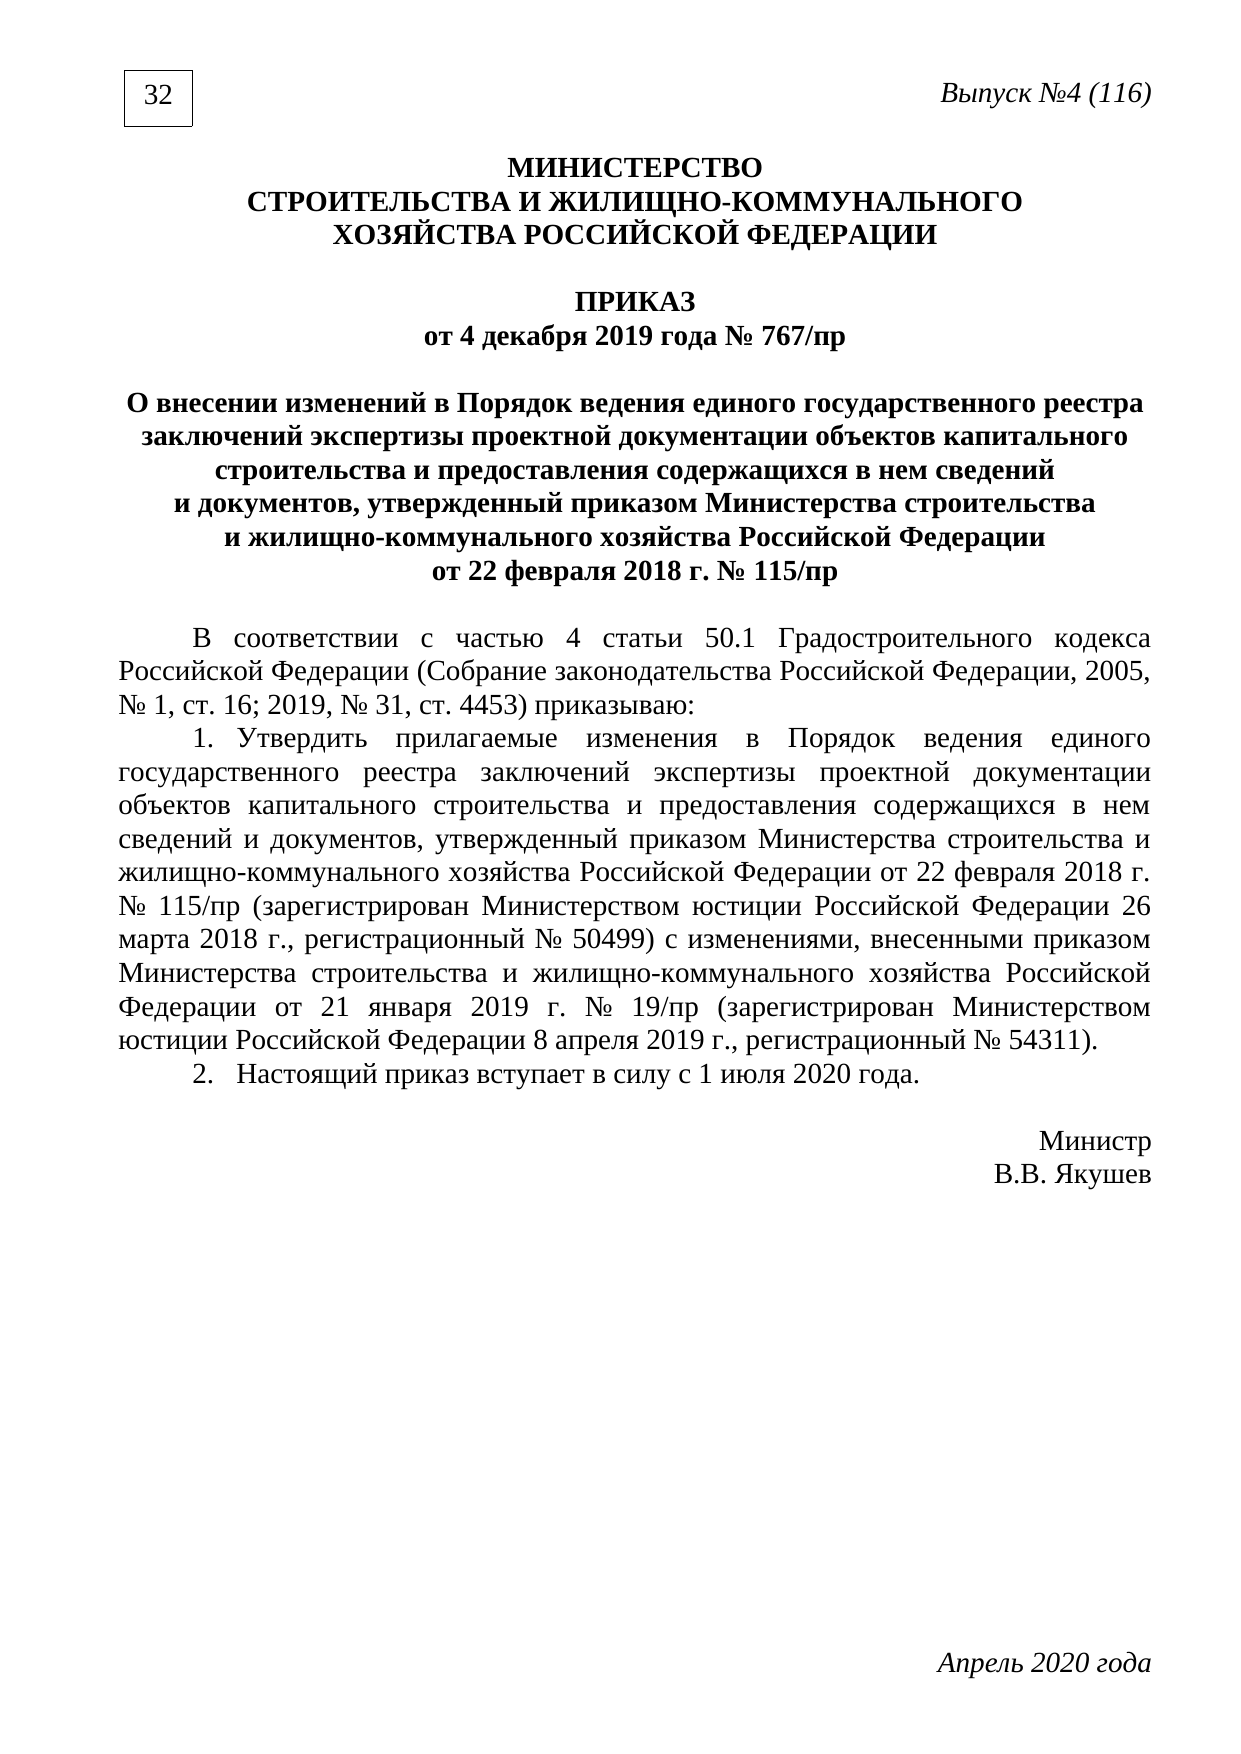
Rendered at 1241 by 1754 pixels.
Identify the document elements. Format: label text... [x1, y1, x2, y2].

text В.В. Якушев [118, 1156, 1152, 1190]
text ХОЗЯЙСТВА РОССИЙСКОЙ ФЕДЕРАЦИИ [118, 217, 1152, 251]
text 1. Утвердить прилагаемые изменения в Порядок ведения единого государственного реестра заключений экспертизы проектной документации объектов капитального строительства и предоставления содержащихся в нем сведений и документов, утвержденный приказом Министерства строительства и жилищно-коммунального хозяйства Российской Федерации от 22 февраля 2018 г. № 115/пр (зарегистрирован Министерством юстиции Российской Федерации 26 марта 2018 г., регистрационный № 50499) с изменениями, внесенными приказом Министерства строительства и жилищно-коммунального хозяйства Российской Федерации от 21 января 2019 г. № 19/пр (зарегистрирован Министерством юстиции Российской Федерации 8 апреля 2019 г., регистрационный № 54311). [118, 720, 1152, 1056]
text В соответствии с частью 4 статьи 50.1 Градостроительного кодекса Российской Федерации (Собрание законодательства Российской Федерации, 2005, № 1, ст. 16; 2019, № 31, ст. 4453) приказываю: [118, 620, 1152, 720]
text ПРИКАЗ [118, 284, 1152, 318]
text О внесении изменений в Порядок ведения единого государственного реестра [118, 385, 1152, 418]
text СТРОИТЕЛЬСТВА И ЖИЛИЩНО-КОММУНАЛЬНОГО [118, 184, 1152, 217]
text и жилищно-коммунального хозяйства Российской Федерации [118, 519, 1152, 553]
text и документов, утвержденный приказом Министерства строительства [118, 486, 1152, 519]
text от 4 декабря 2019 года № 767/пр [118, 318, 1152, 351]
text МИНИСТЕРСТВО [118, 150, 1152, 184]
text 2. Настоящий приказ вступает в силу с 1 июля 2020 года. [118, 1056, 1152, 1089]
text от 22 февраля 2018 г. № 115/пр [118, 553, 1152, 586]
text Министр [118, 1123, 1152, 1156]
text строительства и предоставления содержащихся в нем сведений [118, 452, 1152, 486]
text заключений экспертизы проектной документации объектов капитального [118, 418, 1152, 452]
